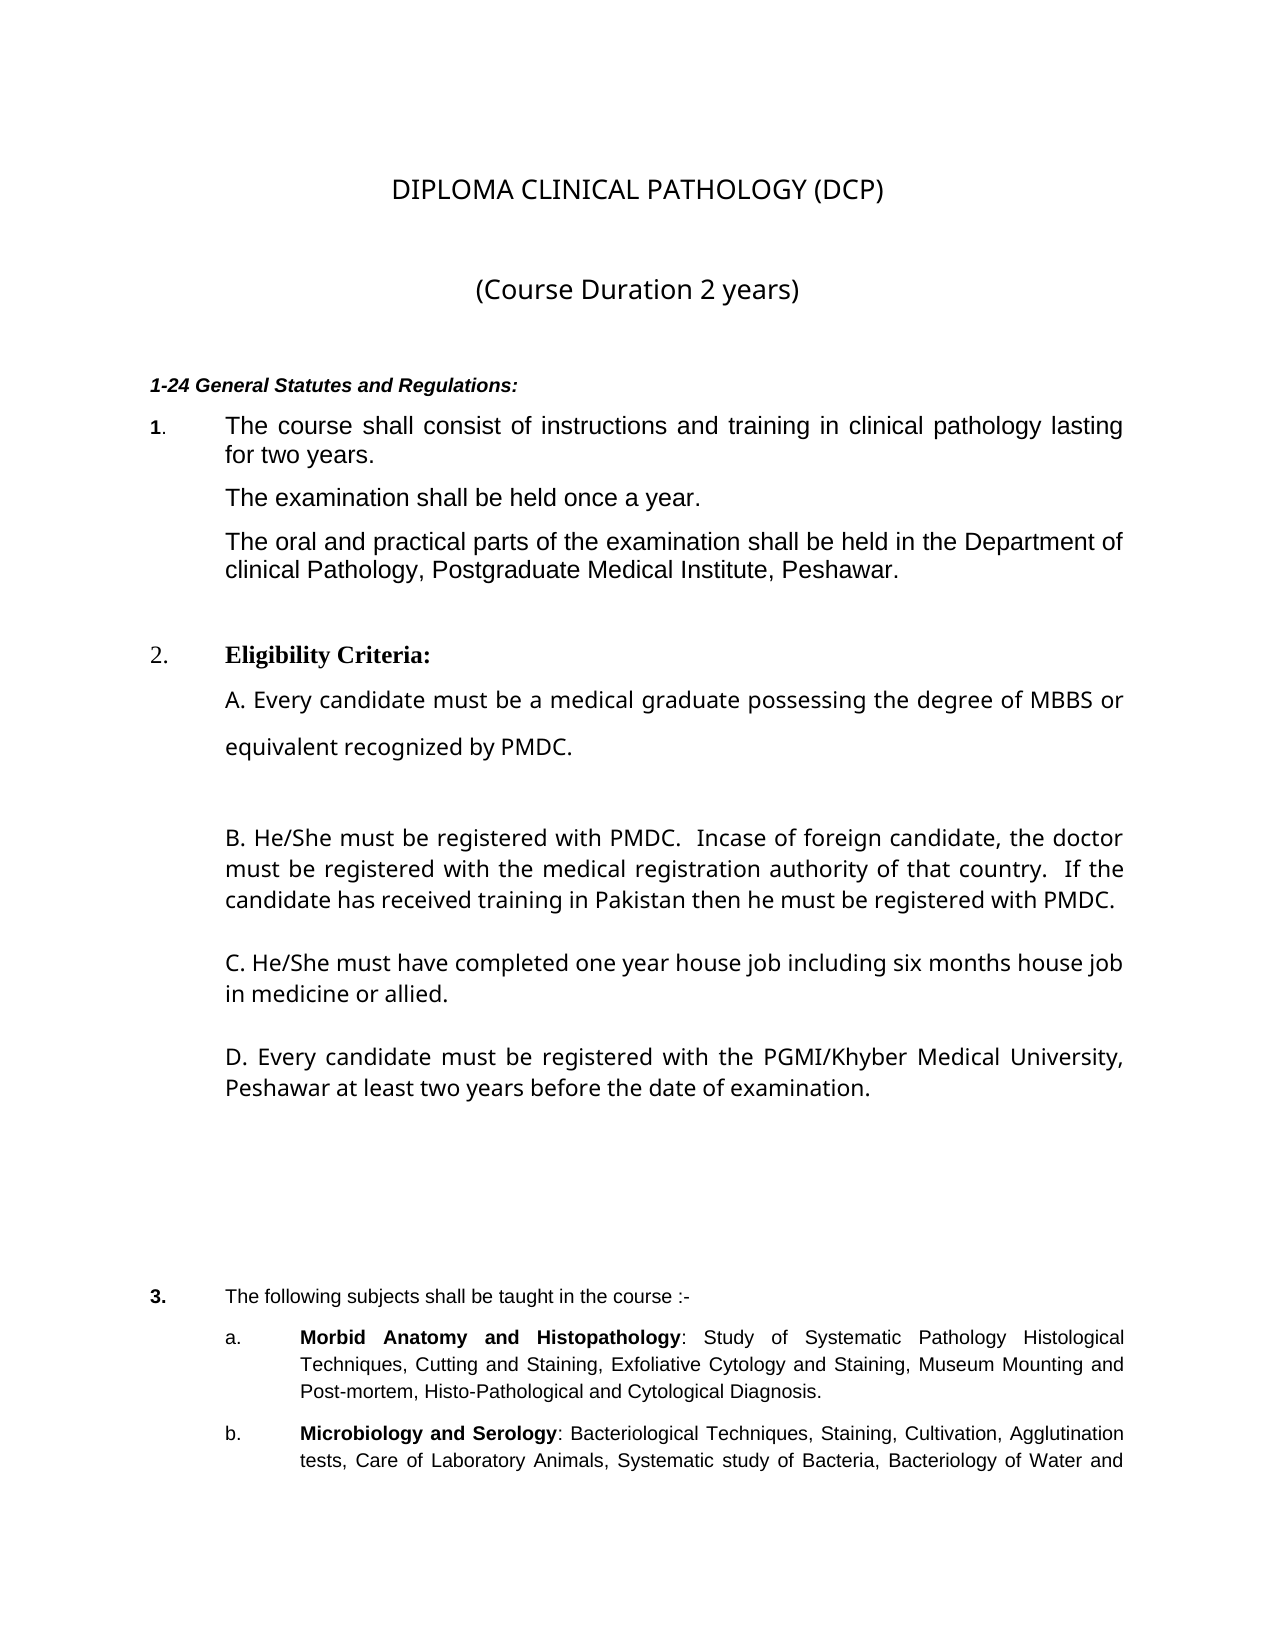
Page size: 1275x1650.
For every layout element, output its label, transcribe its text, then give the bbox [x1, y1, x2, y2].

text A. Every candidate must be a medical graduate possessing the degree of MBBS or equivalent recognized by PMDC. [225, 684, 1125, 762]
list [225, 1418, 1125, 1472]
text The examination shall be held once a year. [150, 483, 1125, 512]
text The oral and practical parts of the examination shall be held in the Department of clinical Pathology, Postgraduate Medical Institute, . [150, 527, 1125, 584]
text 1. The course shall consist of instructions and training in clinical pathology lasting for two years. [150, 411, 1125, 469]
text DIPLOMA CLINICAL PATHOLOGY (DCP) [150, 171, 1125, 208]
text (Course Duration 2 years) [150, 270, 1125, 307]
text D. Every candidate must be registered with the PGMI/Khyber Medical University, at least two years before the date of examination. [225, 1041, 1125, 1103]
text 2. Eligibility Criteria: [150, 640, 1125, 669]
text 3. The following subjects shall be taught in the course :- [150, 1280, 1125, 1307]
text C. He/She must have completed one year house job including six months house job in medicine or allied. [225, 947, 1125, 1009]
text B. He/She must be registered with PMDC. Incase of foreign candidate, the doctor must be registered with the medical registration authority of that country. If the candidate has received training in then he must be registered with PMDC. [225, 822, 1125, 916]
text 1-24 General Statutes and Regulations: [150, 369, 1125, 397]
list Morbid Anatomy and Histopathology: Study of Systematic Pathology Histological Techniques, Cutting and Staining, Exfoliative Cytology and Staining, Museum Mounting and Post-mortem, Histo-Pathological and Cytological Diagnosis. [225, 1322, 1125, 1403]
